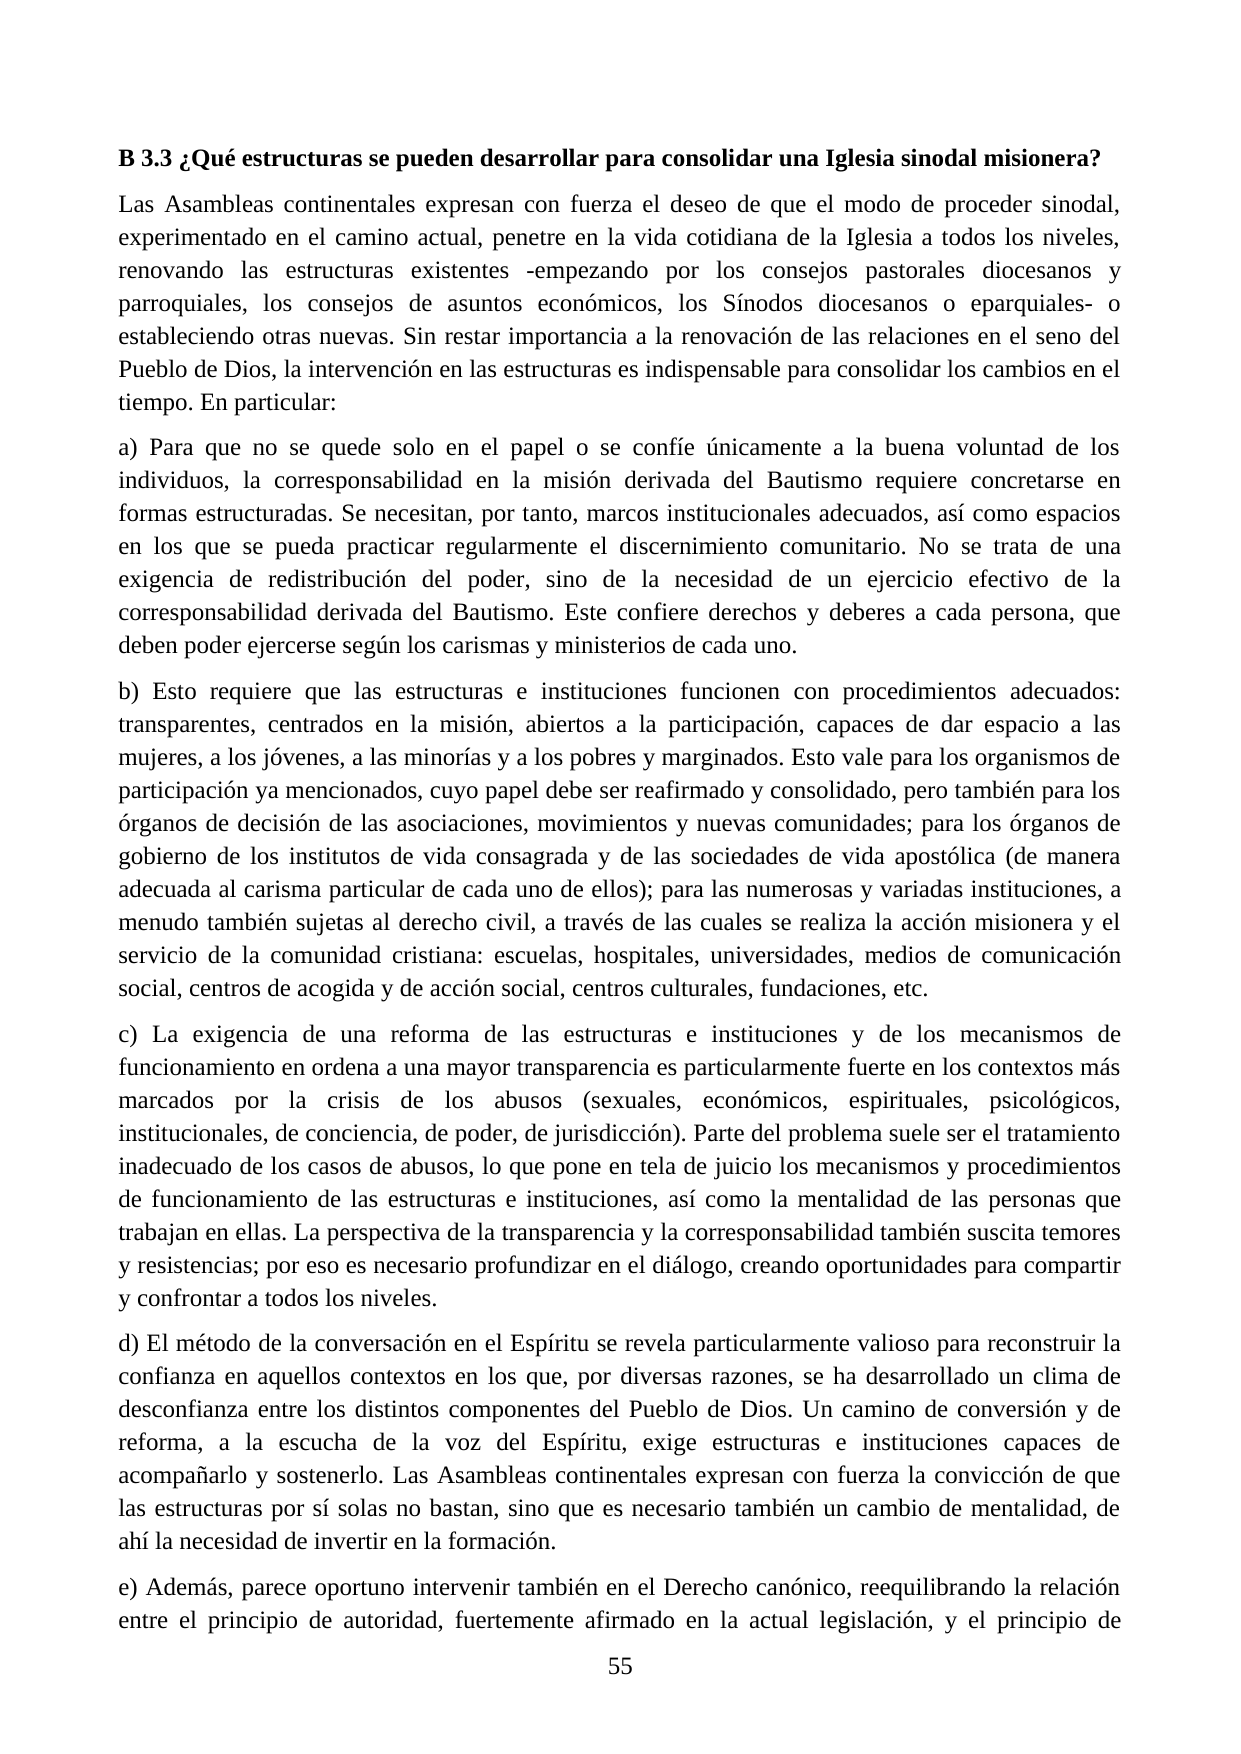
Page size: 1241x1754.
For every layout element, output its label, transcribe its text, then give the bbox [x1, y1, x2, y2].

text Las Asambleas continentales expresan con fuerza el deseo de que el modo de proceder sinodal, experimentado en el camino actual, penetre en la vida cotidiana de la Iglesia a todos los niveles, renovando las estructuras existentes -empezando por los consejos pastorales diocesanos y parroquiales, los consejos de asuntos económicos, los Sínodos diocesanos o eparquiales- o estableciendo otras nuevas. Sin restar importancia a la renovación de las relaciones en el seno del Pueblo de Dios, la intervención en las estructuras es indispensable para consolidar los cambios en el tiempo. En particular: [118, 189, 1122, 416]
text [118, 1572, 1122, 1634]
text c) La exigencia de una reforma de las estructuras e instituciones y de los mecanismos de funcionamiento en ordena a una mayor transparencia es particularmente fuerte en los contextos más marcados por la crisis de los abusos (sexuales, económicos, espirituales, psicológicos, institucionales, de conciencia, de poder, de jurisdicción). Parte del problema suele ser el tratamiento inadecuado de los casos de abusos, lo que pone en tela de juicio los mecanismos y procedimientos de funcionamiento de las estructuras e instituciones, así como la mentalidad de las personas que trabajan en ellas. La perspectiva de la transparencia y la corresponsabilidad también suscita temores y resistencias; por eso es necesario profundizar en el diálogo, creando oportunidades para compartir y confrontar a todos los niveles. [118, 1019, 1122, 1312]
text B 3.3 ¿Qué estructuras se pueden desarrollar para consolidar una Iglesia sinodal misionera? [118, 143, 1122, 172]
text b) Esto requiere que las estructuras e instituciones funcionen con procedimientos adecuados: transparentes, centrados en la misión, abiertos a la participación, capaces de dar espacio a las mujeres, a los jóvenes, a las minorías y a los pobres y marginados. Esto vale para los organismos de participación ya mencionados, cuyo papel debe ser reafirmado y consolidado, pero también para los órganos de decisión de las asociaciones, movimientos y nuevas comunidades; para los órganos de gobierno de los institutos de vida consagrada y de las sociedades de vida apostólica (de manera adecuada al carisma particular de cada uno de ellos); para las numerosas y variadas instituciones, a menudo también sujetas al derecho civil, a través de las cuales se realiza la acción misionera y el servicio de la comunidad cristiana: escuelas, hospitales, universidades, medios de comunicación social, centros de acogida y de acción social, centros culturales, fundaciones, etc. [118, 676, 1122, 1002]
text a) Para que no se quede solo en el papel o se confíe únicamente a la buena voluntad de los individuos, la corresponsabilidad en la misión derivada del Bautismo requiere concretarse en formas estructuradas. Se necesitan, por tanto, marcos institucionales adecuados, así como espacios en los que se pueda practicar regularmente el discernimiento comunitario. No se trata de una exigencia de redistribución del poder, sino de la necesidad de un ejercicio efectivo de la corresponsabilidad derivada del Bautismo. Este confiere derechos y deberes a cada persona, que deben poder ejercerse según los carismas y ministerios de cada uno. [118, 432, 1122, 659]
text d) El método de la conversación en el Espíritu se revela particularmente valioso para reconstruir la confianza en aquellos contextos en los que, por diversas razones, se ha desarrollado un clima de desconfianza entre los distintos componentes del Pueblo de Dios. Un camino de conversión y de reforma, a la escucha de la voz del Espíritu, exige estructuras e instituciones capaces de acompañarlo y sostenerlo. Las Asambleas continentales expresan con fuerza la convicción de que las estructuras por sí solas no bastan, sino que es necesario también un cambio de mentalidad, de ahí la necesidad de invertir en la formación. [118, 1328, 1122, 1555]
